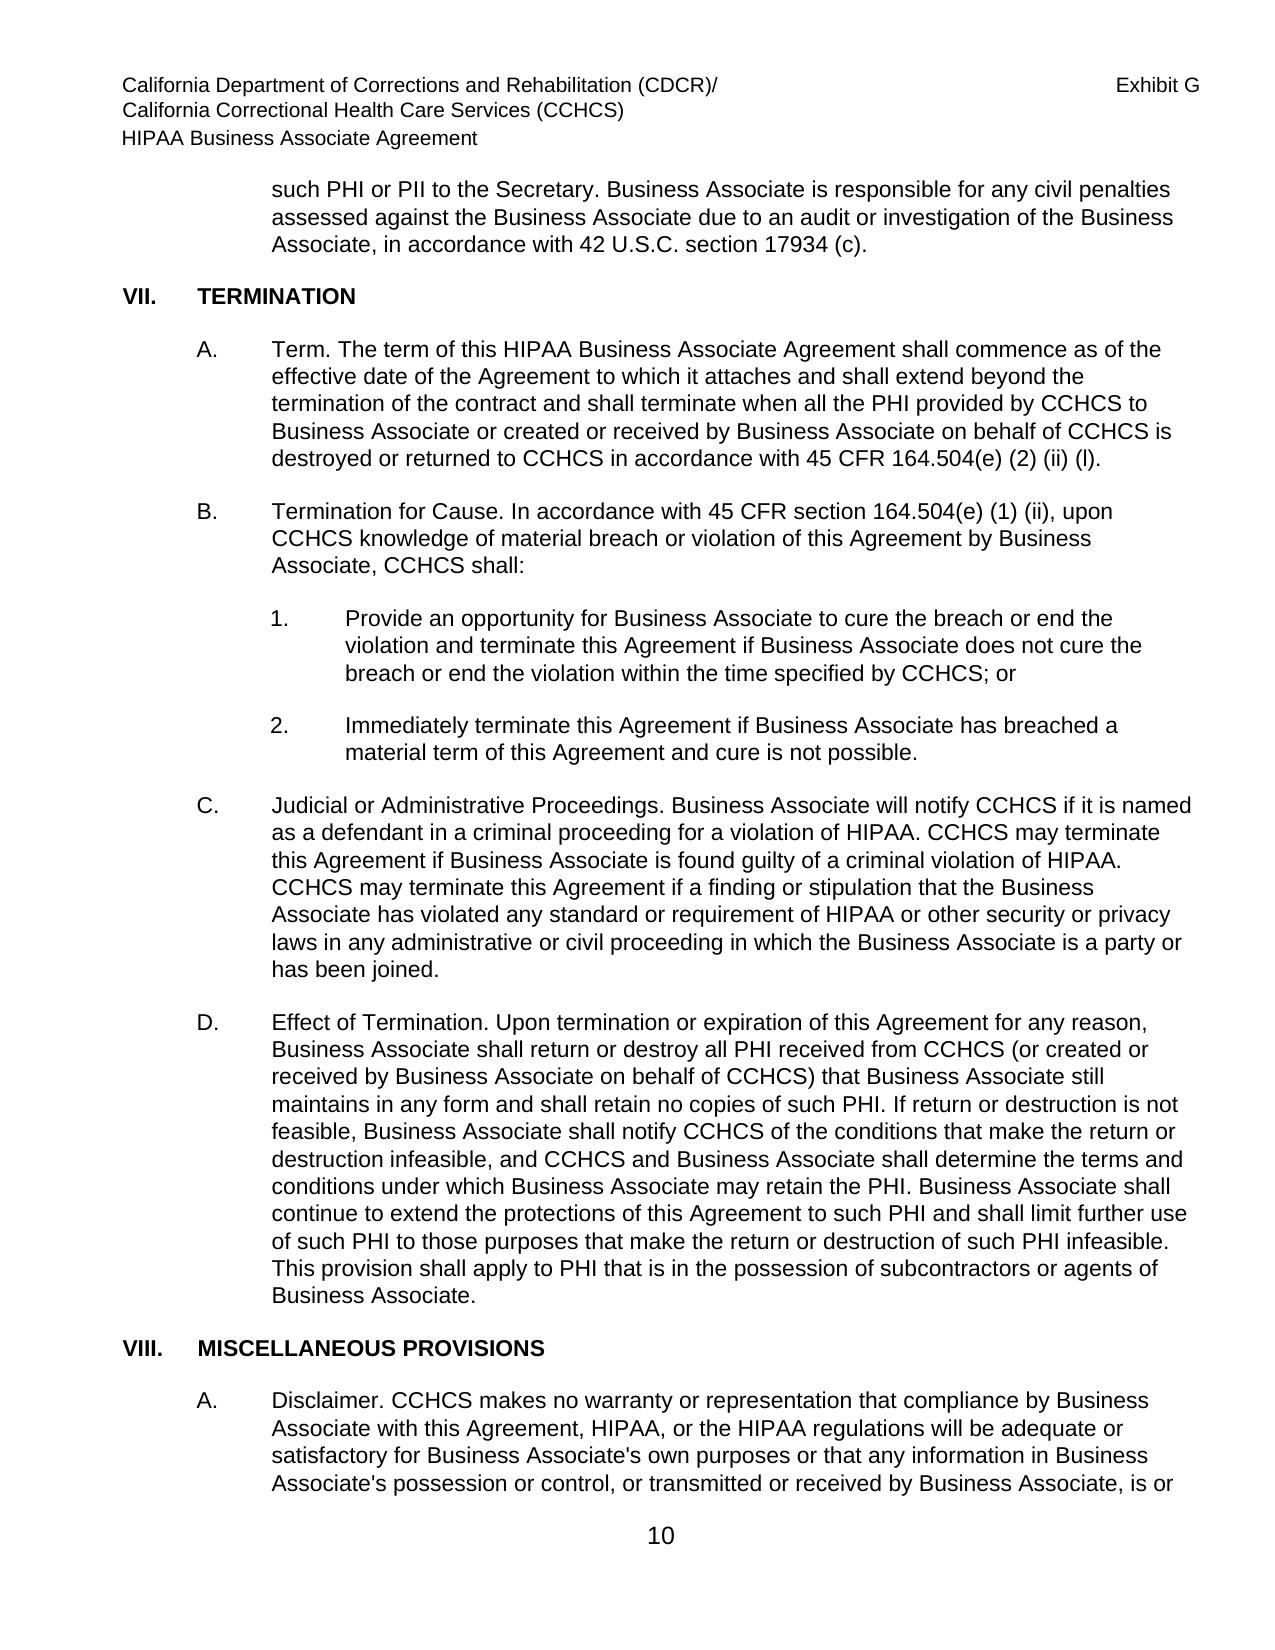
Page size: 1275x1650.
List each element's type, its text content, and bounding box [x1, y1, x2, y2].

list Term. The term of this HIPAA Business Associate Agreement shall commence as of the effective date of the Agreement to which it attaches and shall extend beyond the termination of the contract and shall terminate when all the PHI provided by CCHCS to Business Associate or created or received by Business Associate on behalf of CCHCS is destroyed or returned to CCHCS in accordance with 45 CFR 164.504(e) (2) (ii) (l). [196, 336, 1200, 472]
subtitle VIII. MISCELLANEOUS PROVISIONS [75, 1335, 1200, 1361]
list Provide an opportunity for Business Associate to cure the breach or end the violation and terminate this Agreement if Business Associate does not cure the breach or end the violation within the time specified by CCHCS; or [270, 605, 1200, 686]
list Effect of Termination. Upon termination or expiration of this Agreement for any reason, Business Associate shall return or destroy all PHI received from CCHCS (or created or received by Business Associate on behalf of CCHCS) that Business Associate still maintains in any form and shall retain no copies of such PHI. If return or destruction is not feasible, Business Associate shall notify CCHCS of the conditions that make the return or destruction infeasible, and CCHCS and Business Associate shall determine the terms and conditions under which Business Associate may retain the PHI. Business Associate shall continue to extend the protections of this Agreement to such PHI and shall limit further use of such PHI to those purposes that make the return or destruction of such PHI infeasible. This provision shall apply to PHI that is in the possession of subcontractors or agents of Business Associate. [196, 1008, 1200, 1309]
list Immediately terminate this Agreement if Business Associate has breached a material term of this Agreement and cure is not possible. [270, 712, 1200, 766]
list Termination for Cause. In accordance with 45 CFR section 164.504(e) (1) (ii), upon CCHCS knowledge of material breach or violation of this Agreement by Business Associate, CCHCS shall: [196, 498, 1200, 579]
subtitle VII. TERMINATION [75, 283, 1200, 309]
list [196, 1387, 1200, 1496]
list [196, 176, 1200, 257]
list Judicial or Administrative Proceedings. Business Associate will notify CCHCS if it is named as a defendant in a criminal proceeding for a violation of HIPAA. CCHCS may terminate this Agreement if Business Associate is found guilty of a criminal violation of HIPAA. CCHCS may terminate this Agreement if a finding or stipulation that the Business Associate has violated any standard or requirement of HIPAA or other security or privacy laws in any administrative or civil proceeding in which the Business Associate is a party or has been joined. [196, 792, 1200, 982]
